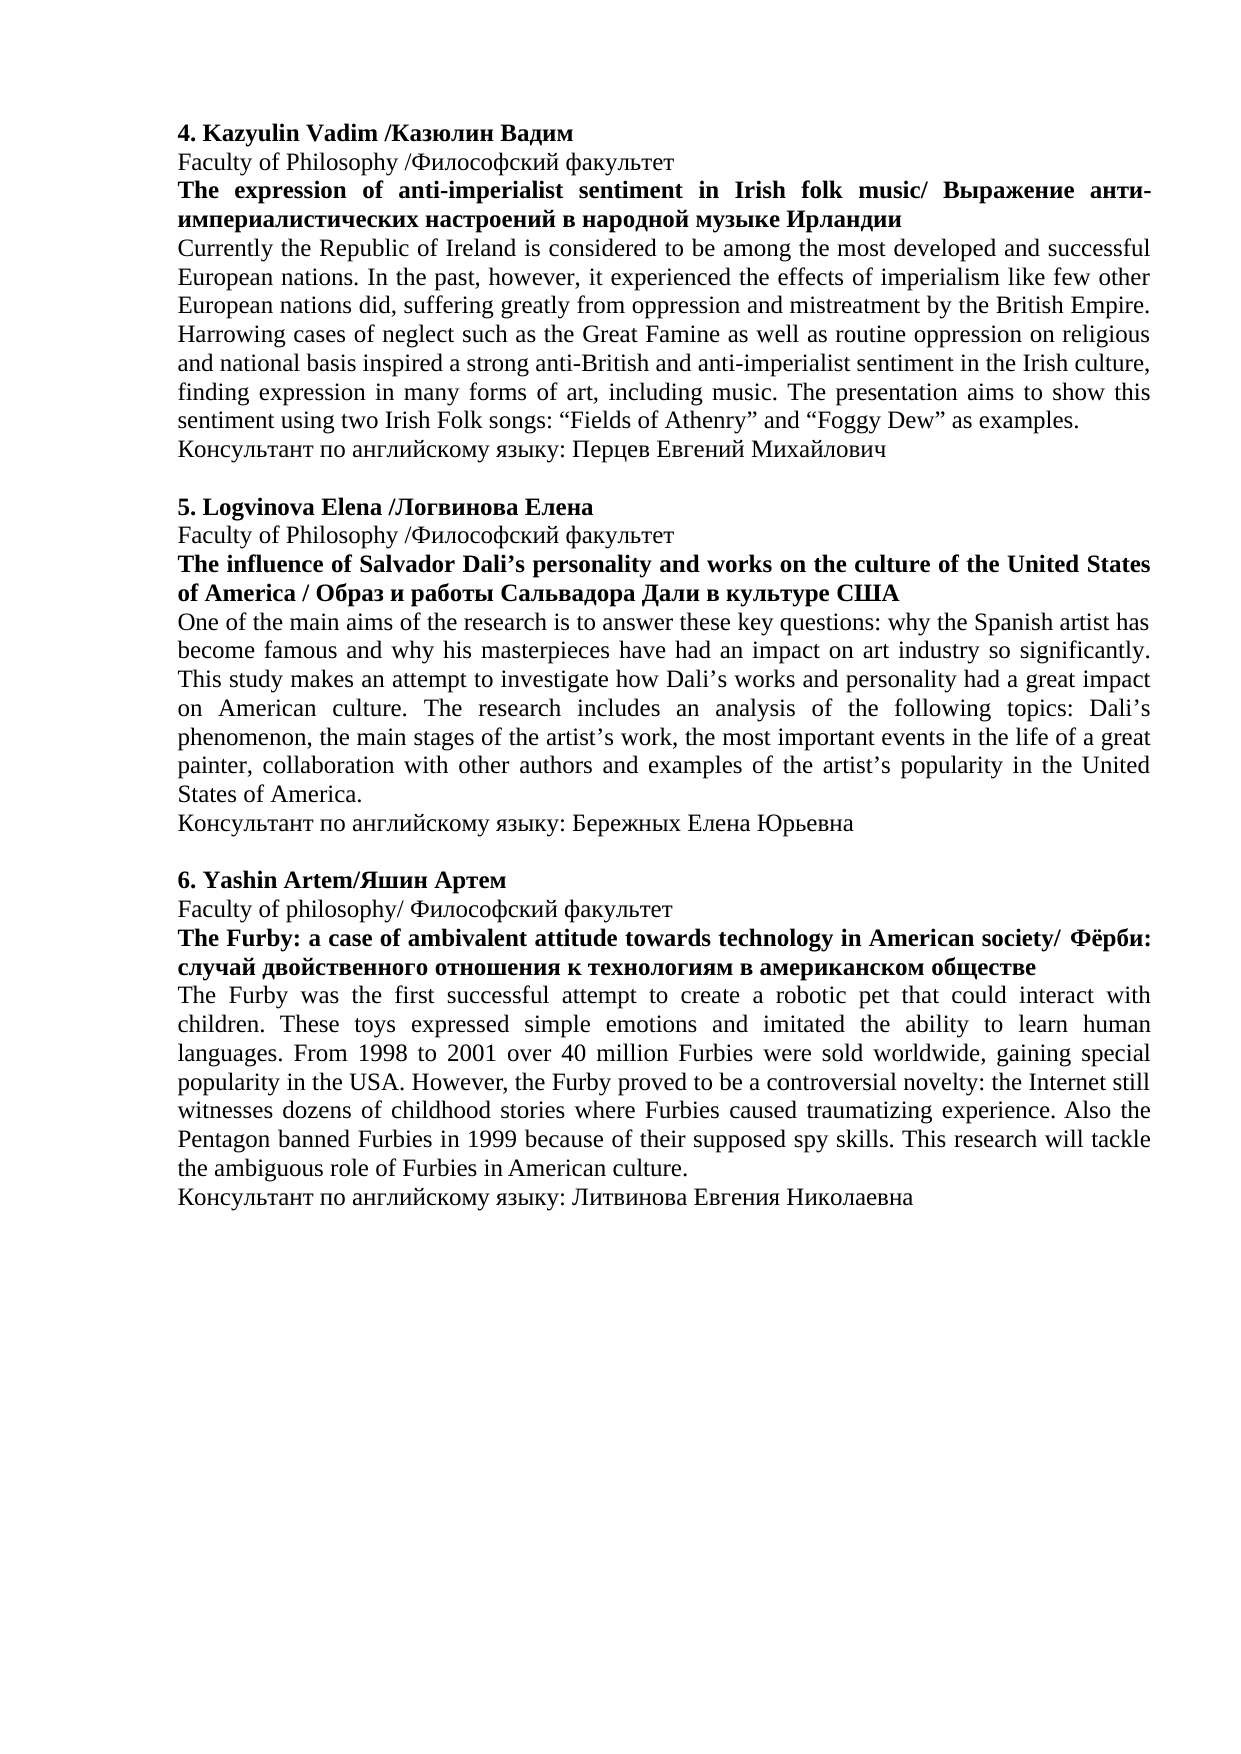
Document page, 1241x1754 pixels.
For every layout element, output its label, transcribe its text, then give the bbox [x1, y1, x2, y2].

text The Furby was the first successful attempt to create a robotic pet that could interact with children. These toys expressed simple emotions and imitated the ability to learn human languages. From 1998 to 2001 over 40 million Furbies were sold worldwide, gaining special popularity in the USA. However, the Furby proved to be a controversial novelty: the Internet still witnesses dozens of childhood stories where Furbies caused traumatizing experience. Also the Pentagon banned Furbies in 1999 because of their supposed spy skills. This research will tackle the ambiguous role of Furbies in American culture. [177, 981, 1152, 1182]
text Faculty of philosophy/ Философский факультет [177, 894, 1152, 923]
text Консультант по английскому языку: Литвинова Евгения Николаевна [177, 1182, 1152, 1211]
list 5. Logvinova Elena /Логвинова Елена [177, 492, 1152, 521]
text The influence of Salvador Dali’s personality and works on the culture of the United States of America / Образ и работы Сальвадора Дали в культуре США [177, 549, 1152, 607]
text The Furby: a case of ambivalent attitude towards technology in American society/ Фёрби: случай двойственного отношения к технологиям в американском обществе [177, 923, 1152, 981]
text One of the main aims of the research is to answer these key questions: why the Spanish artist has become famous and why his masterpieces have had an impact on art industry so significantly. This study makes an attempt to investigate how Dali’s works and personality had a great impact on American culture. The research includes an analysis of the following topics: Dali’s phenomenon, the main stages of the artist’s work, the most important events in the life of a great painter, collaboration with other authors and examples of the artist’s popularity in the United States of America. [177, 607, 1152, 808]
list Faculty of Philosophy /Философский факультет [177, 147, 1152, 176]
list 6. Yashin Artem/Яшин Артем [177, 866, 1152, 894]
text Currently the Republic of Ireland is considered to be among the most developed and successful European nations. In the past, however, it experienced the effects of imperialism like few other European nations did, suffering greatly from oppression and mistreatment by the British Empire. Harrowing cases of neglect such as the Great Famine as well as routine oppression on religious and national basis inspired a strong anti-British and anti-imperialist sentiment in the Irish culture, finding expression in many forms of art, including music. The presentation aims to show this sentiment using two Irish Folk songs: “Fields of Athenry” and “Foggy Dew” as examples. [177, 233, 1152, 434]
text Консультант по английскому языку: Бережных Елена Юрьевна [177, 808, 1152, 837]
text Консультант по английскому языку: Перцев Евгений Михайлович [177, 434, 1152, 463]
list 4. Kazyulin Vadim /Казюлин Вадим [177, 118, 1152, 147]
text The expression of anti-imperialist sentiment in Irish folk music/ Выражение анти-империалистических настроений в народной музыке Ирландии [177, 176, 1152, 233]
list Faculty of Philosophy /Философский факультет [177, 521, 1152, 549]
